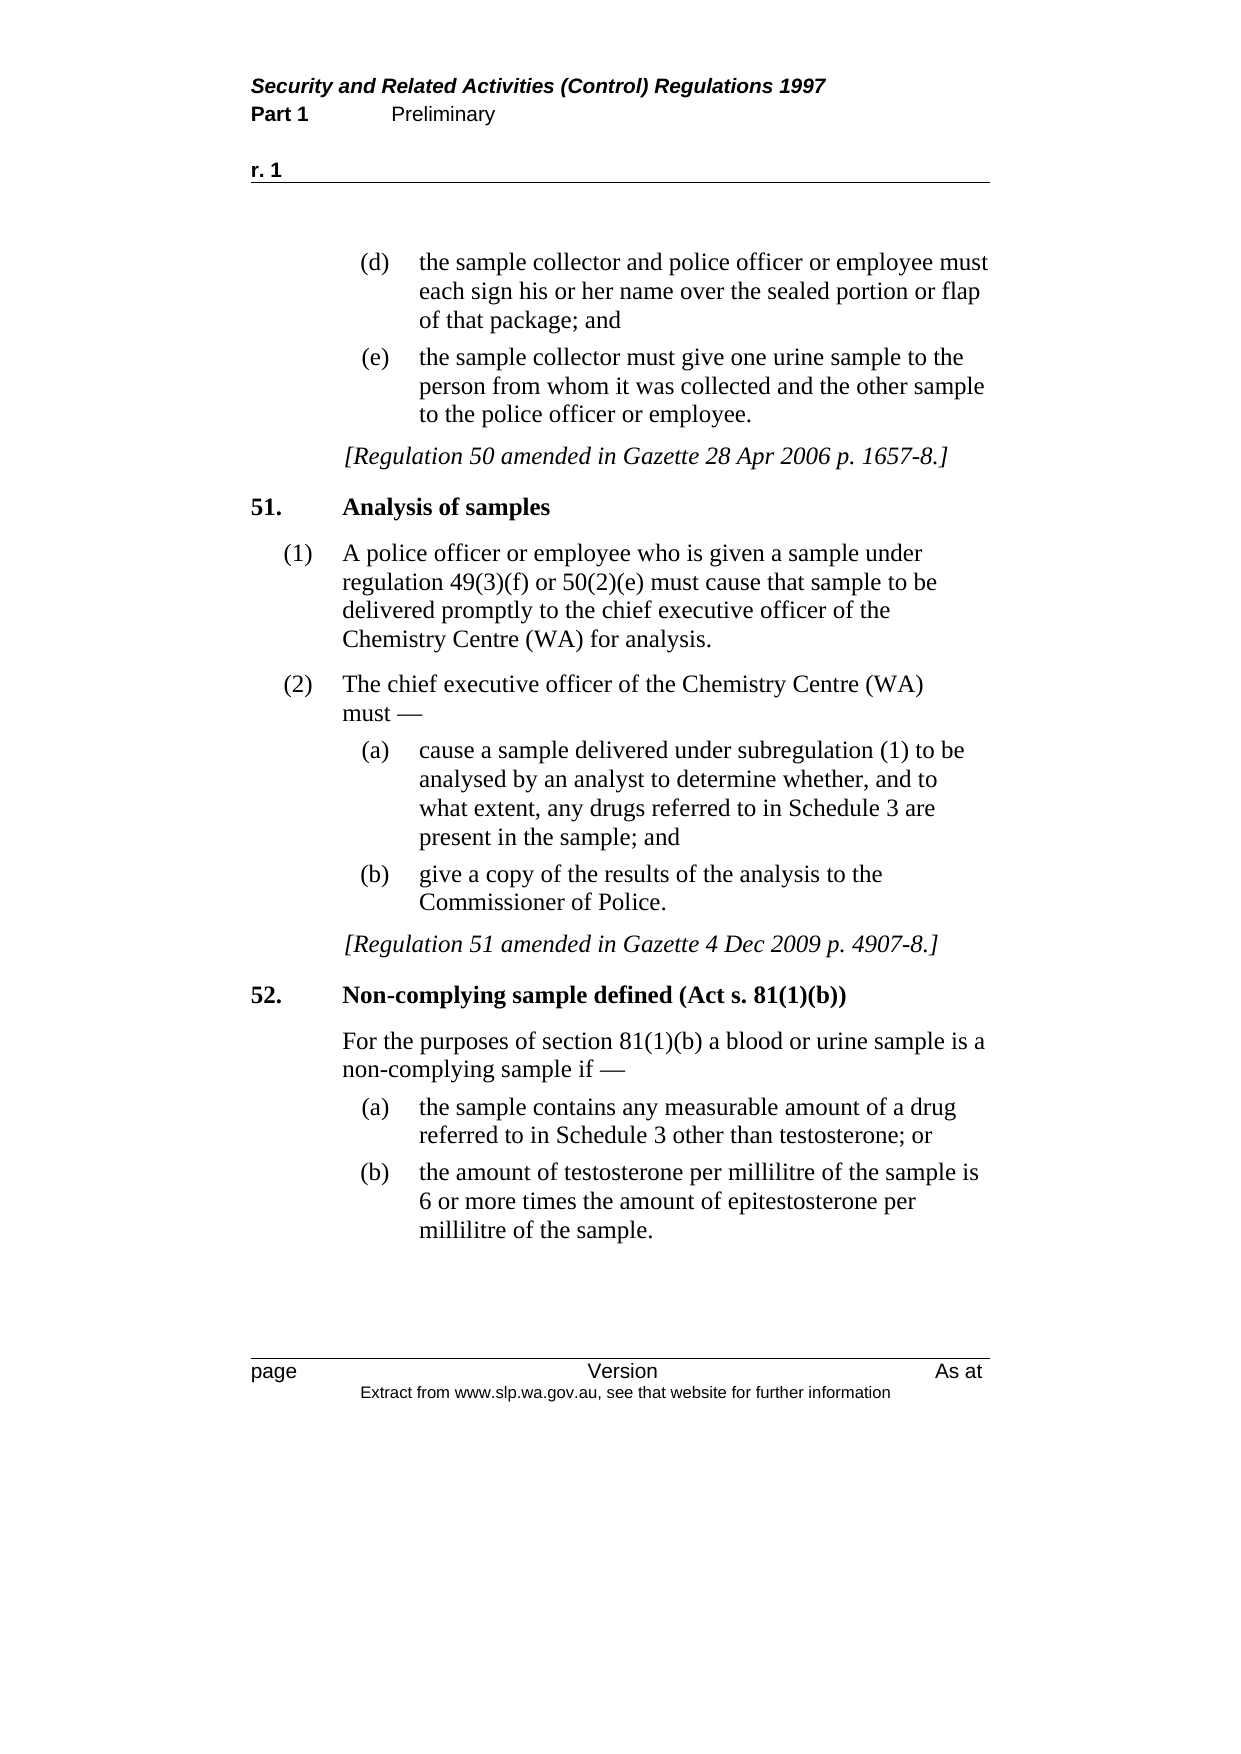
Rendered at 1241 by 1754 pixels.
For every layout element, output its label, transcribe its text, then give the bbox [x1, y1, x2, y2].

text (d) the sample collector and police officer or employee must each sign his or her name over the sealed portion or flap of that package; and [251, 247, 990, 334]
subtitle 51. Analysis of samples [251, 492, 990, 521]
text (e) the sample collector must give one urine sample to the person from whom it was collected and the other sample to the police officer or employee. [251, 342, 990, 428]
text (1) A police officer or employee who is given a sample under regulation 49(3)(f) or 50(2)(e) must cause that sample to be delivered promptly to the chief executive officer of the Chemistry Centre (WA) for analysis. [251, 538, 990, 653]
text (a) cause a sample delivered under subregulation (1) to be analysed by an analyst to determine whether, and to what extent, any drugs referred to in Schedule 3 are present in the sample; and [251, 735, 990, 850]
text For the purposes of section 81(1)(b) a blood or urine sample is a non-complying sample if — [251, 1026, 990, 1083]
text (a) the sample contains any measurable amount of a drug referred to in Schedule 3 other than testosterone; or [251, 1092, 990, 1149]
text (b) give a copy of the results of the analysis to the Commissioner of Police. [251, 859, 990, 916]
text [Regulation 51 amended in Gazette 4 Dec 2009 p. 4907-8.] [251, 929, 990, 957]
subtitle 52. Non-complying sample defined (Act s. 81(1)(b)) [251, 980, 990, 1009]
text (2) The chief executive officer of the Chemistry Centre (WA) must — [251, 669, 990, 727]
text (b) the amount of testosterone per millilitre of the sample is 6 or more times the amount of epitestosterone per millilitre of the sample. [251, 1157, 990, 1244]
text [Regulation 50 amended in Gazette 28 Apr 2006 p. 1657-8.] [251, 441, 990, 469]
